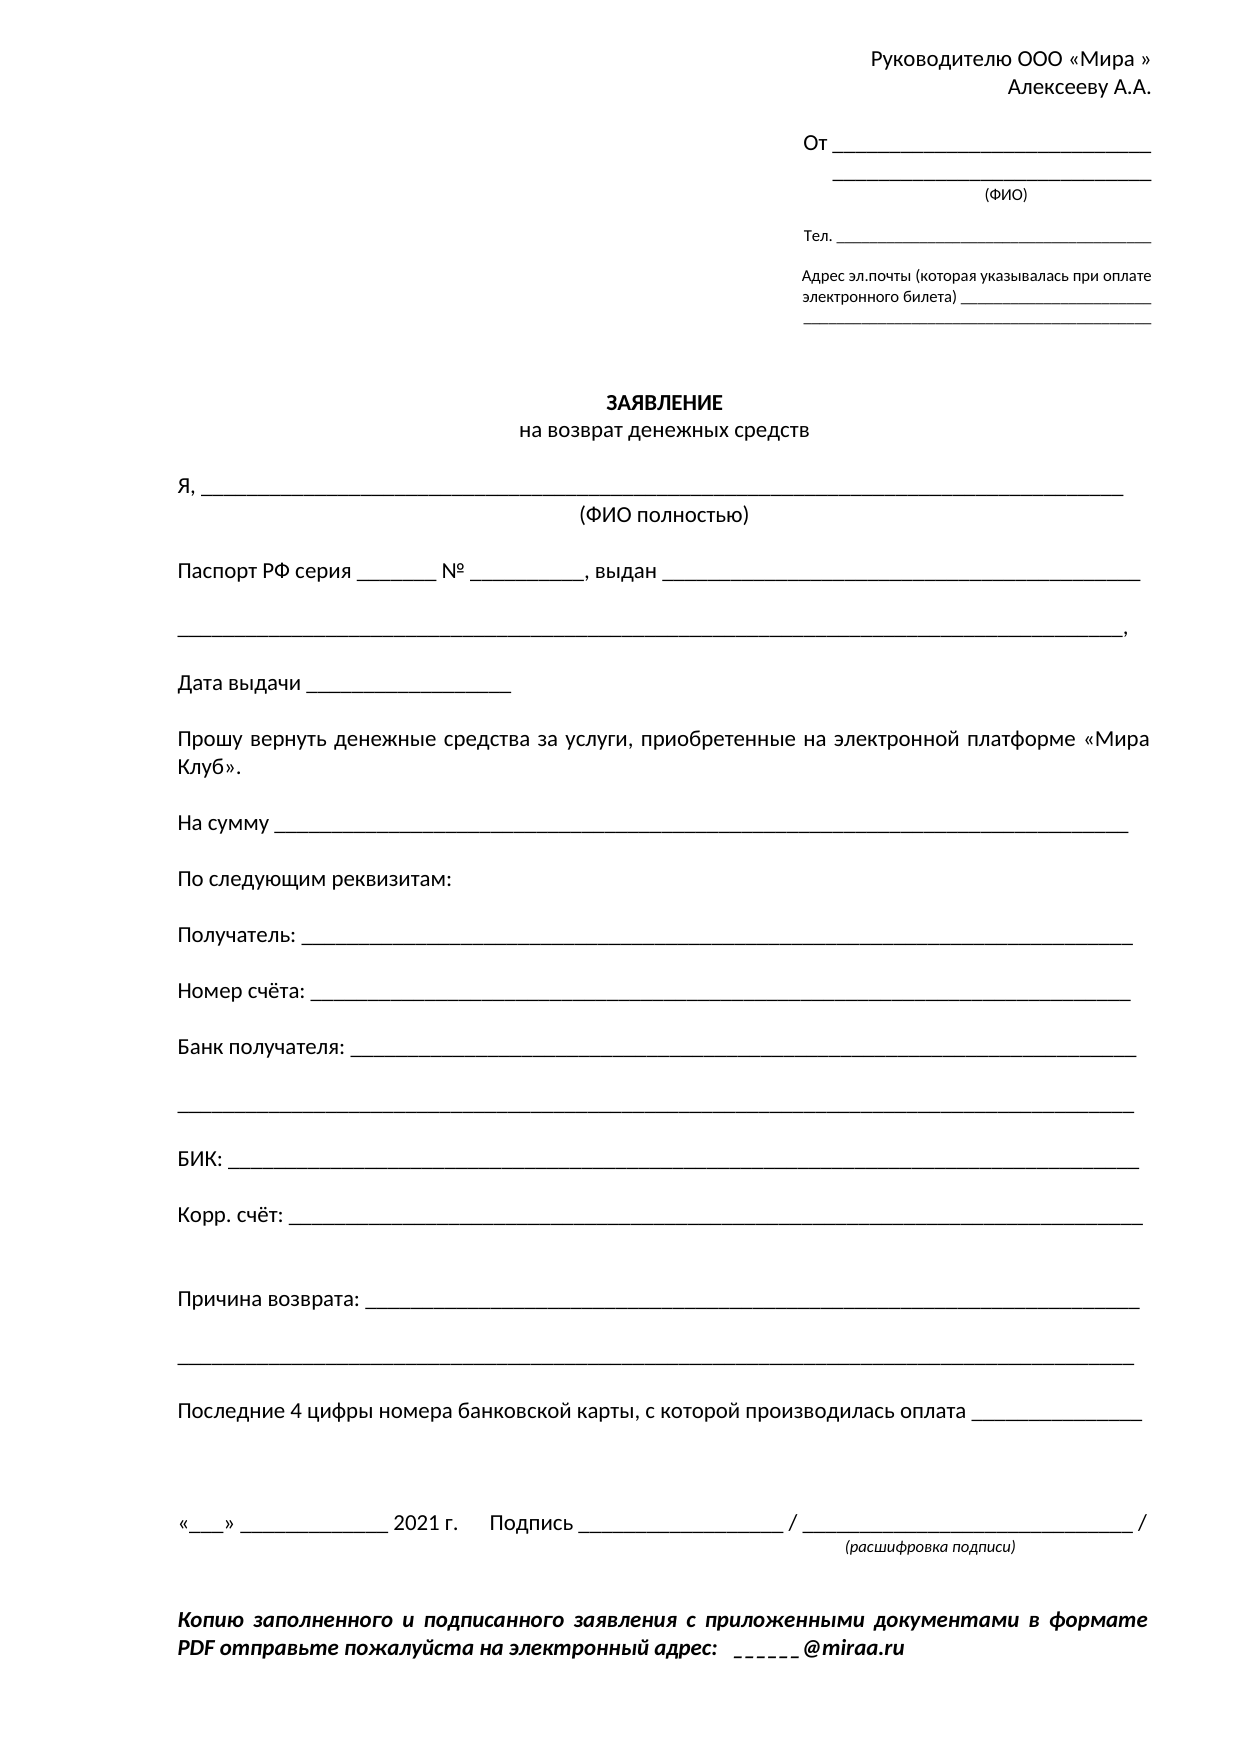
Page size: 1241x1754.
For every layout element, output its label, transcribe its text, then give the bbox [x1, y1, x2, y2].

text (расшифровка подписи) [177, 1536, 1152, 1557]
text Банк получателя: _____________________________________________________________________ [177, 1032, 1152, 1060]
text На сумму ___________________________________________________________________________ [177, 808, 1152, 836]
text Адрес эл.почты (которая указывалась при оплате [177, 266, 1152, 286]
text БИК: ________________________________________________________________________________ [177, 1144, 1152, 1172]
text Алексееву А.А. [177, 72, 1152, 100]
text Руководителю ООО «Мира » [177, 44, 1152, 72]
text По следующим реквизитам: [177, 864, 1152, 892]
text __________________________________________ [177, 306, 1152, 327]
text ___________________________________________________________________________________, [177, 612, 1152, 640]
text электронного билета) _______________________ [177, 286, 1152, 306]
text ЗАЯВЛЕНИЕ [177, 388, 1152, 416]
text Копию заполненного и подписанного заявления с приложенными документами в формате PDF отправьте пожалуйста на электронный адрес: ______@miraa.ru [177, 1605, 1152, 1661]
text Дата выдачи __________________ [177, 668, 1152, 696]
text Последние 4 цифры номера банковской карты, с которой производилась оплата _______________ [177, 1396, 1152, 1424]
text Паспорт РФ серия _______ № __________, выдан __________________________________________ [177, 556, 1152, 584]
text (ФИО полностью) [177, 500, 1152, 528]
text Я, _________________________________________________________________________________ [177, 472, 1152, 500]
text на возврат денежных средств [177, 416, 1152, 444]
text (ФИО) [177, 184, 1152, 205]
text ____________________________________________________________________________________ [177, 1340, 1152, 1368]
text Тел. ______________________________________ [177, 225, 1152, 245]
text «___» _____________ 2021 г. Подпись __________________ / _____________________________ / [177, 1508, 1152, 1536]
text Прошу вернуть денежные средства за услуги, приобретенные на электронной платформе «Мира Клуб». [177, 724, 1152, 780]
text Причина возврата: ____________________________________________________________________ [177, 1284, 1152, 1312]
text ____________________________ [177, 156, 1152, 184]
text От ____________________________ [177, 128, 1152, 156]
text Номер счёта: ________________________________________________________________________ [177, 976, 1152, 1004]
text Получатель: _________________________________________________________________________ [177, 920, 1152, 948]
text Корр. счёт: ___________________________________________________________________________ [177, 1200, 1152, 1228]
text ____________________________________________________________________________________ [177, 1088, 1152, 1116]
